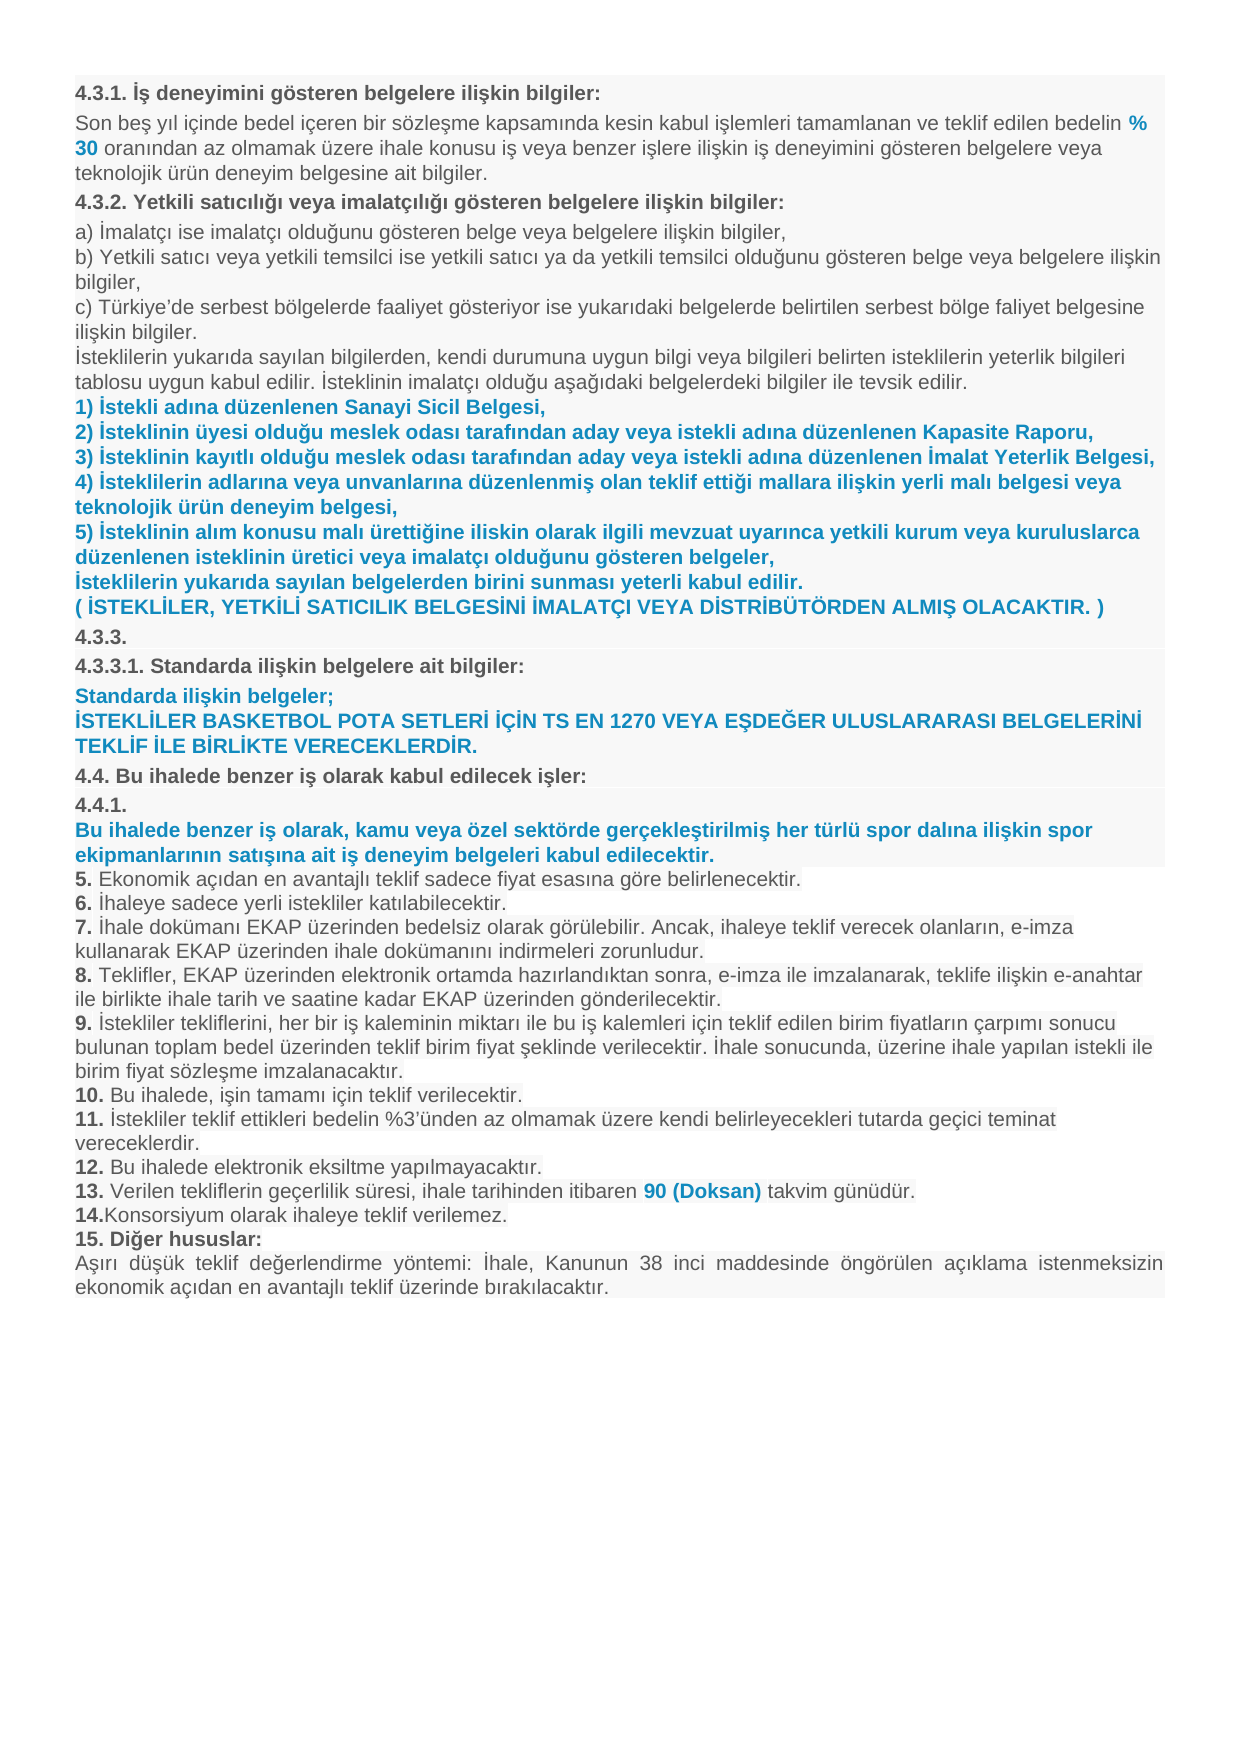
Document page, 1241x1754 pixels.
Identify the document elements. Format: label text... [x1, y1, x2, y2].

table_cell Son beş yıl içinde bedel içeren bir sözleşme kapsamında kesin kabul işlemleri tamamlanan ve teklif edilen bedelin % 30 oranından az olmamak üzere ihale konusu iş veya benzer işlere ilişkin iş deneyimini gösteren belgelere veya teknolojik ürün deneyim belgesine ait bilgiler. [75, 105, 1165, 184]
table_cell Standarda ilişkin belgeler; İSTEKLİLER BASKETBOL POTA SETLERİ İÇİN TS EN 1270 VEYA EŞDEĞER ULUSLARARASI BELGELERİNİ TEKLİF İLE BİRLİKTE VERECEKLERDİR. [75, 678, 1165, 758]
table_cell a) İmalatçı ise imalatçı olduğunu gösteren belge veya belgelere ilişkin bilgiler, b) Yetkili satıcı veya yetkili temsilci ise yetkili satıcı ya da yetkili temsilci olduğunu gösteren belge veya belgelere ilişkin bilgiler, c) Türkiye’de serbest bölgelerde faaliyet gösteriyor ise yukarıdaki belgelerde belirtilen serbest bölge faliyet belgesine ilişkin bilgiler. İsteklilerin yukarıda sayılan bilgilerden, kendi durumuna uygun bilgi veya bilgileri belirten isteklilerin yeterlik bilgileri tablosu uygun kabul edilir. İsteklinin imalatçı olduğu aşağıdaki belgelerdeki bilgiler ile tevsik edilir. 1) İstekli adına düzenlenen Sanayi Sicil Belgesi, 2) İsteklinin üyesi olduğu meslek odası tarafından aday veya istekli adına düzenlenen Kapasite Raporu, 3) İsteklinin kayıtlı olduğu meslek odası tarafından aday veya istekli adına düzenlenen İmalat Yeterlik Belgesi, 4) İsteklilerin adlarına veya unvanlarına düzenlenmiş olan teklif ettiği mallara ilişkin yerli malı belgesi veya teknolojik ürün deneyim belgesi, 5) İsteklinin alım konusu malı ürettiğine iliskin olarak ilgili mevzuat uyarınca yetkili kurum veya kuruluslarca düzenlenen isteklinin üretici veya imalatçı olduğunu gösteren belgeler, İsteklilerin yukarıda sayılan belgelerden birini sunması yeterli kabul edilir. ( İSTEKLİLER, YETKİLİ SATICILIK BELGESİNİ İMALATÇI VEYA DİSTRİBÜTÖRDEN ALMIŞ OLACAKTIR. ) [75, 214, 1165, 619]
table_cell 4.3.3. [75, 619, 1165, 648]
table_header 4.4. Bu ihalede benzer iş olarak kabul edilecek işler: [75, 758, 1165, 787]
text Aşırı düşük teklif değerlendirme yöntemi: İhale, Kanunun 38 inci maddesinde öngörülen açıklama istenmeksizin ekonomik açıdan en avantajlı teklif üzerinde bırakılacaktır. [75, 1251, 1165, 1298]
table_cell 4.3.3.1. Standarda ilişkin belgelere ait bilgiler: [75, 649, 1165, 678]
table_cell 4.3.2. Yetkili satıcılığı veya imalatçılığı gösteren belgelere ilişkin bilgiler: [75, 184, 1165, 214]
table_cell 4.3.1. İş deneyimini gösteren belgelere ilişkin bilgiler: [75, 75, 1165, 105]
text 5. Ekonomik açıdan en avantajlı teklif sadece fiyat esasına göre belirlenecektir. 6. İhaleye sadece yerli istekliler katılabilecektir. 7. İhale dokümanı EKAP üzerinden bedelsiz olarak görülebilir. Ancak, ihaleye teklif verecek olanların, e-imza kullanarak EKAP üzerinden ihale dokümanını indirmeleri zorunludur. 8. Teklifler, EKAP üzerinden elektronik ortamda hazırlandıktan sonra, e-imza ile imzalanarak, teklife ilişkin e-anahtar ile birlikte ihale tarih ve saatine kadar EKAP üzerinden gönderilecektir. 9. İstekliler tekliflerini, her bir iş kaleminin miktarı ile bu iş kalemleri için teklif edilen birim fiyatların çarpımı sonucu bulunan toplam bedel üzerinden teklif birim fiyat şeklinde verilecektir. İhale sonucunda, üzerine ihale yapılan istekli ile birim fiyat sözleşme imzalanacaktır. 10. Bu ihalede, işin tamamı için teklif verilecektir. 11. İstekliler teklif ettikleri bedelin %3’ünden az olmamak üzere kendi belirleyecekleri tutarda geçici teminat vereceklerdir. 12. Bu ihalede elektronik eksiltme yapılmayacaktır. 13. Verilen tekliflerin geçerlilik süresi, ihale tarihinden itibaren 90 (Doksan) takvim günüdür. 14.Konsorsiyum olarak ihaleye teklif verilemez. 15. Diğer hususlar: [200, 867, 1165, 1251]
table_cell 4.4.1. Bu ihalede benzer iş olarak, kamu veya özel sektörde gerçekleştirilmiş her türlü spor dalına ilişkin spor ekipmanlarının satışına ait iş deneyim belgeleri kabul edilecektir. [75, 788, 1165, 867]
